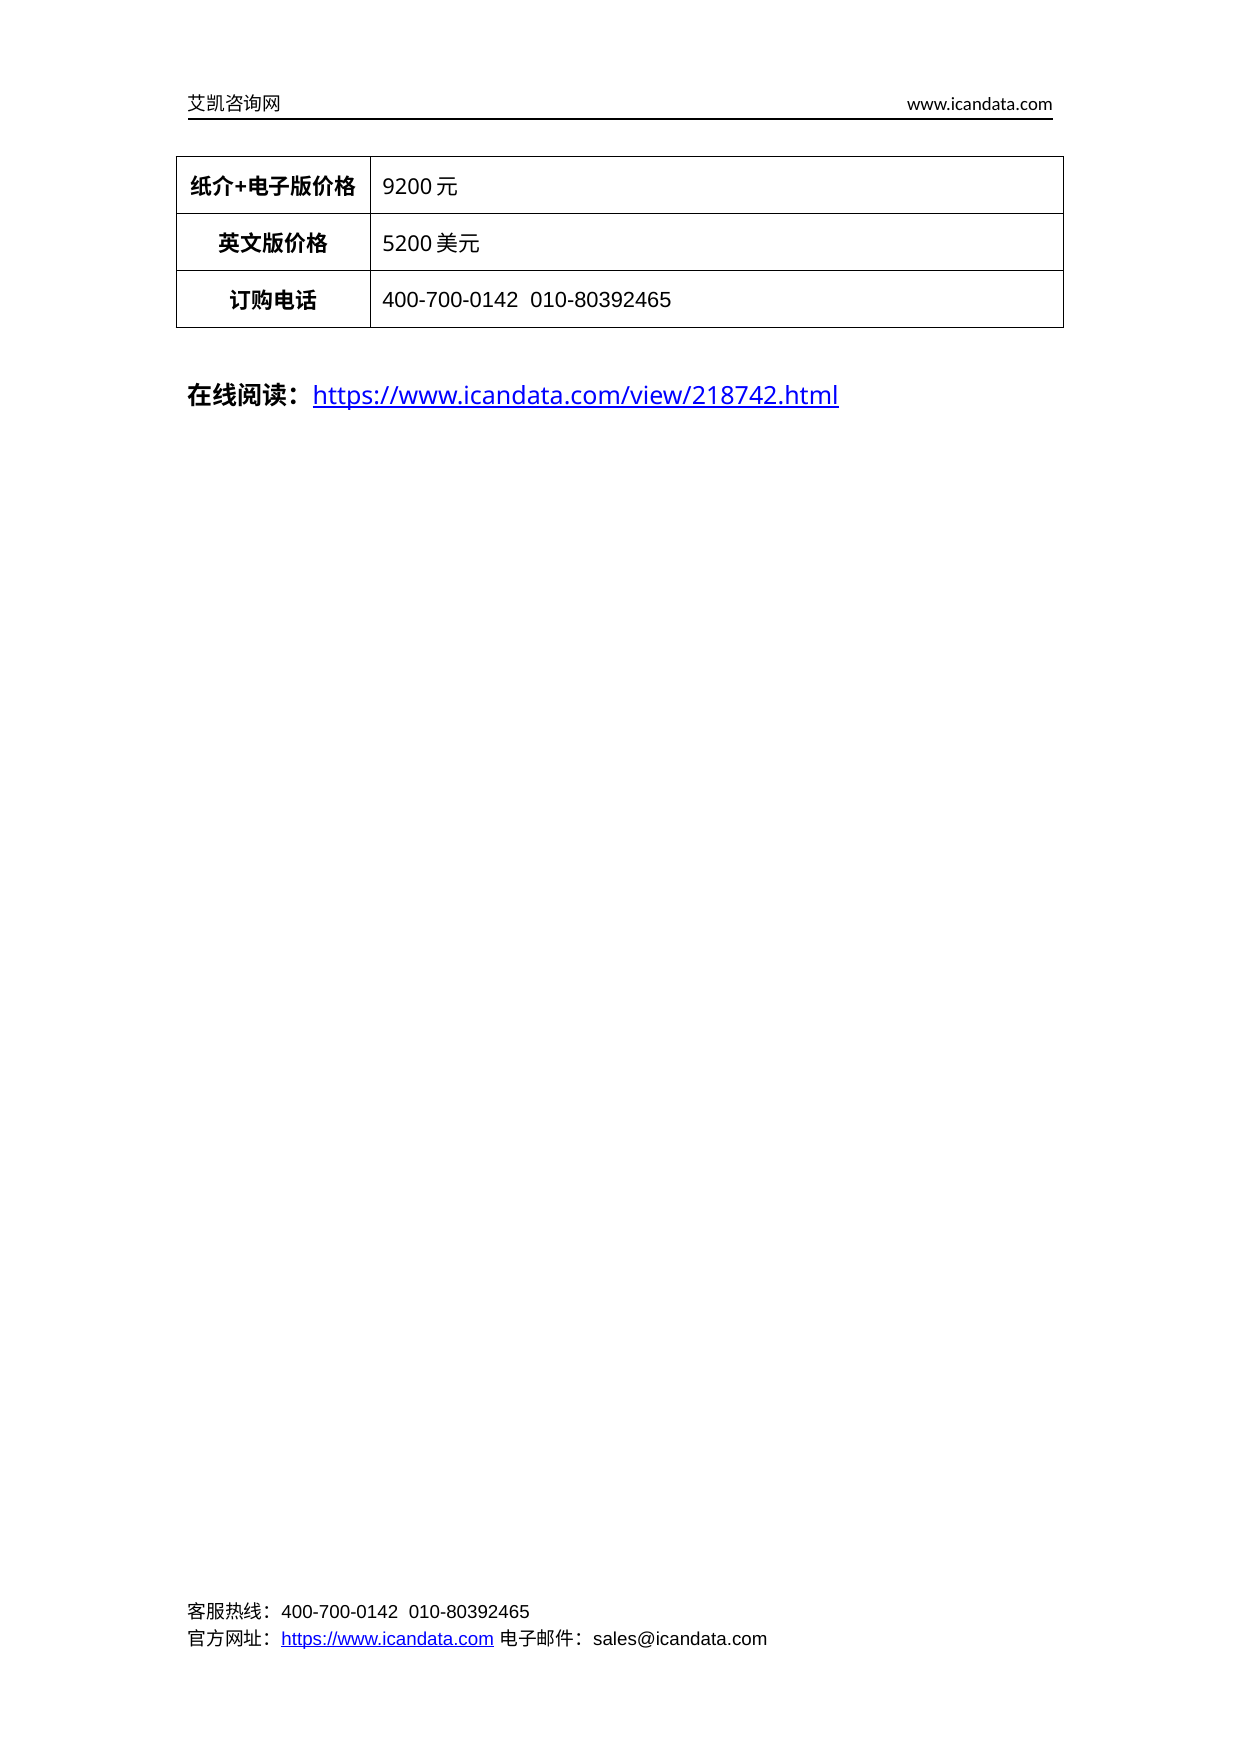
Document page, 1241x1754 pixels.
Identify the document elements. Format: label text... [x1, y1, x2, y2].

table_cell 订购电话 [177, 271, 370, 327]
table_cell 5200美元 [371, 214, 1063, 270]
table_cell 英文版价格 [177, 214, 370, 270]
text 在线阅读：https://www.icandata.com/view/218742.html [187, 361, 1053, 426]
table_cell 400-700-0142 010-80392465 [371, 271, 1063, 327]
table_cell 9200元 [371, 157, 1063, 213]
table_cell 纸介+电子版价格 [177, 157, 370, 213]
